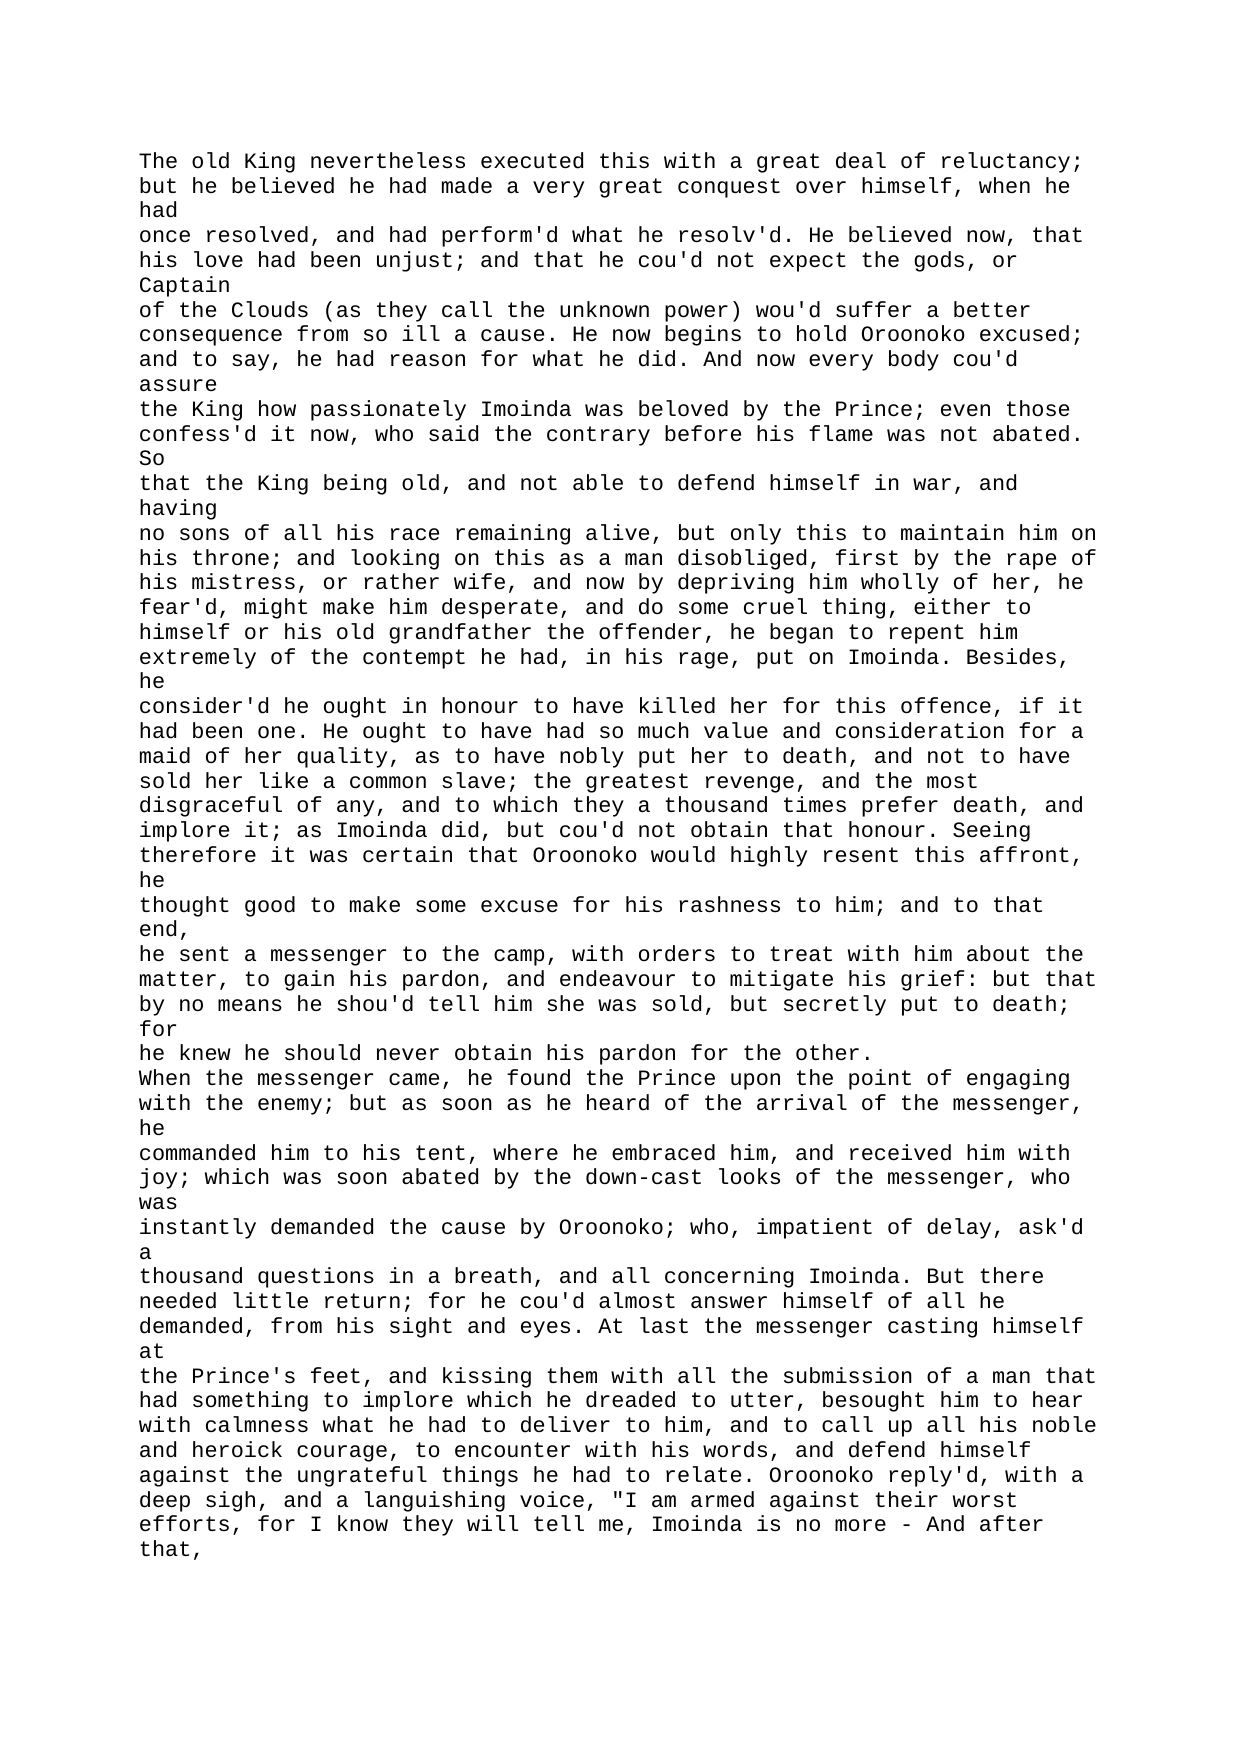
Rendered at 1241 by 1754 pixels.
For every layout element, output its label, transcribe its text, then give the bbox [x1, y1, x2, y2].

text instantly demanded the cause by Oroonoko; who, impatient of delay, ask'd a [139, 1216, 1101, 1266]
text himself or his old grandfather the offender, he began to repent him [139, 621, 1101, 646]
text therefore it was certain that Oroonoko would highly resent this affront, he [139, 844, 1101, 894]
text When the messenger came, he found the Prince upon the point of engaging [139, 1067, 1101, 1092]
text that the King being old, and not able to defend himself in war, and having [139, 472, 1101, 522]
text by no means he shou'd tell him she was sold, but secretly put to death; for [139, 993, 1101, 1042]
text his throne; and looking on this as a man disobliged, first by the rape of [139, 547, 1101, 571]
text deep sigh, and a languishing voice, "I am armed against their worst [139, 1489, 1101, 1513]
text consequence from so ill a cause. He now begins to hold Oroonoko excused; [139, 323, 1101, 348]
text the Prince's feet, and kissing them with all the submission of a man that [139, 1365, 1101, 1389]
text sold her like a common slave; the greatest revenge, and the most [139, 770, 1101, 794]
text he sent a messenger to the camp, with orders to treat with him about the [139, 943, 1101, 968]
text efforts, for I know they will tell me, Imoinda is no more - And after that, [139, 1513, 1101, 1563]
text thousand questions in a breath, and all concerning Imoinda. But there [139, 1266, 1101, 1290]
text with calmness what he had to deliver to him, and to call up all his noble [139, 1414, 1101, 1439]
text disgraceful of any, and to which they a thousand times prefer death, and [139, 794, 1101, 819]
text thought good to make some excuse for his rashness to him; and to that end, [139, 894, 1101, 943]
text had something to implore which he dreaded to utter, besought him to hear [139, 1389, 1101, 1414]
text the King how passionately Imoinda was beloved by the Prince; even those [139, 398, 1101, 423]
text maid of her quality, as to have nobly put her to death, and not to have [139, 745, 1101, 770]
text and heroick courage, to encounter with his words, and defend himself [139, 1439, 1101, 1464]
text confess'd it now, who said the contrary before his flame was not abated. So [139, 423, 1101, 472]
text his love had been unjust; and that he cou'd not expect the gods, or Captain [139, 249, 1101, 299]
text and to say, he had reason for what he did. And now every body cou'd assure [139, 348, 1101, 398]
text implore it; as Imoinda did, but cou'd not obtain that honour. Seeing [139, 819, 1101, 844]
text demanded, from his sight and eyes. At last the messenger casting himself at [139, 1315, 1101, 1365]
text against the ungrateful things he had to relate. Oroonoko reply'd, with a [139, 1464, 1101, 1489]
text joy; which was soon abated by the down-cast looks of the messenger, who was [139, 1166, 1101, 1216]
text of the Clouds (as they call the unknown power) wou'd suffer a better [139, 299, 1101, 323]
text matter, to gain his pardon, and endeavour to mitigate his grief: but that [139, 968, 1101, 993]
text with the enemy; but as soon as he heard of the arrival of the messenger, he [139, 1092, 1101, 1142]
text he knew he should never obtain his pardon for the other. [139, 1042, 1101, 1067]
text extremely of the contempt he had, in his rage, put on Imoinda. Besides, he [139, 646, 1101, 695]
text The old King nevertheless executed this with a great deal of reluctancy; [139, 150, 1101, 175]
text once resolved, and had perform'd what he resolv'd. He believed now, that [139, 224, 1101, 249]
text fear'd, might make him desperate, and do some cruel thing, either to [139, 596, 1101, 621]
text no sons of all his race remaining alive, but only this to maintain him on [139, 522, 1101, 547]
text consider'd he ought in honour to have killed her for this offence, if it [139, 695, 1101, 720]
text but he believed he had made a very great conquest over himself, when he had [139, 175, 1101, 224]
text had been one. He ought to have had so much value and consideration for a [139, 720, 1101, 745]
text needed little return; for he cou'd almost answer himself of all he [139, 1290, 1101, 1315]
text commanded him to his tent, where he embraced him, and received him with [139, 1142, 1101, 1166]
text his mistress, or rather wife, and now by depriving him wholly of her, he [139, 571, 1101, 596]
